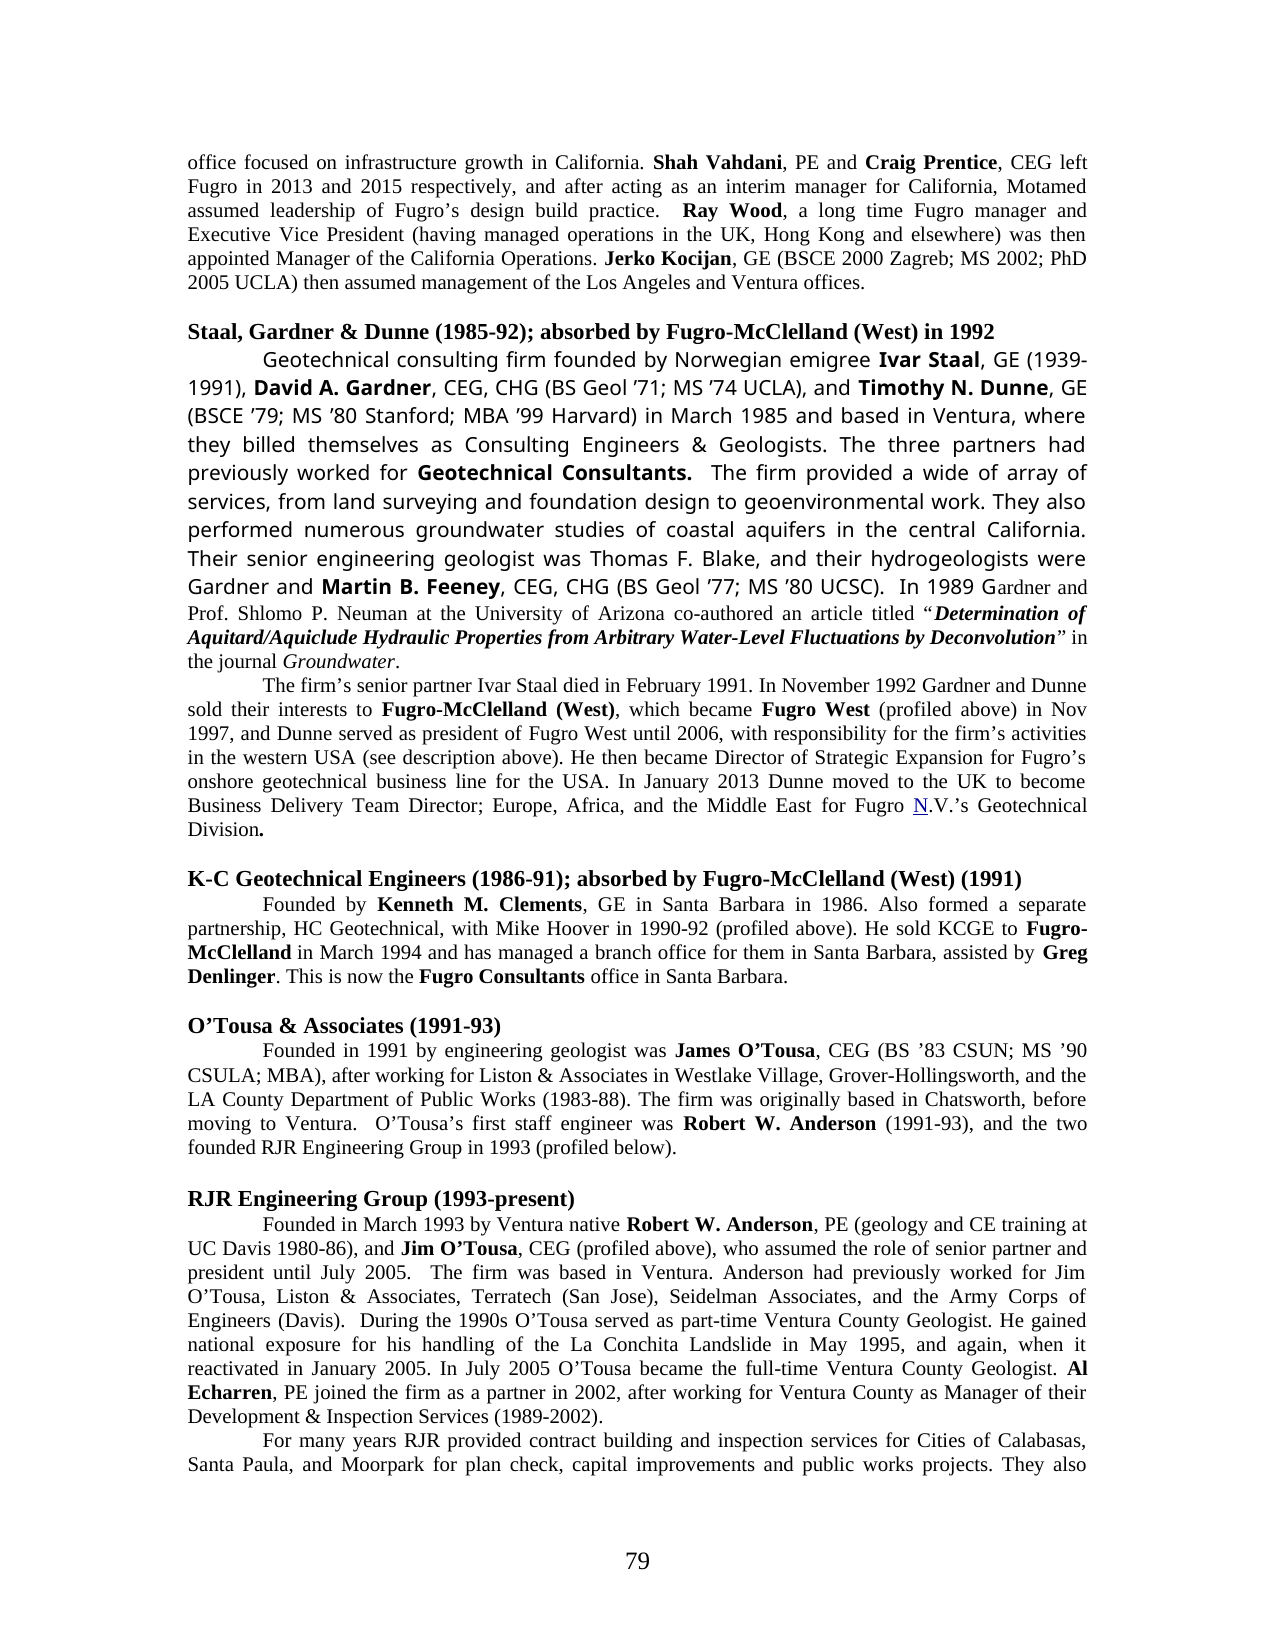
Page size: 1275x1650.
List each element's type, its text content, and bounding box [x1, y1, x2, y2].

text Founded in 1991 by engineering geologist was James O’Tousa, CEG (BS ’83 CSUN; MS ’90 CSULA; MBA), after working for Liston & Associates in Westlake Village, Grover-Hollingsworth, and the LA County Department of Public Works (1983-88). The firm was originally based in Chatsworth, before moving to Ventura. O’Tousa’s first staff engineer was Robert W. Anderson (1991-93), and the two founded RJR Engineering Group in 1993 (profiled below). [187, 1038, 1087, 1159]
text Geotechnical consulting firm founded by Norwegian emigree Ivar Staal, GE (1939-1991), David A. Gardner, CEG, CHG (BS Geol ’71; MS ’74 UCLA), and Timothy N. Dunne, GE (BSCE ’79; MS ’80 Stanford; MBA ’99 Harvard) in March 1985 and based in Ventura, where they billed themselves as Consulting Engineers & Geologists. The three partners had previously worked for Geotechnical Consultants. The firm provided a wide of array of services, from land surveying and foundation design to geoenvironmental work. They also performed numerous groundwater studies of coastal aquifers in the central California. Their senior engineering geologist was Thomas F. Blake, and their hydrogeologists were Gardner and Martin B. Feeney, CEG, CHG (BS Geol ’77; MS ’80 UCSC). In 1989 Gardner and Prof. Shlomo P. Neuman at the University of Arizona co-authored an article titled “Determination of Aquitard/Aquiclude Hydraulic Properties from Arbitrary Water-Level Fluctuations by Deconvolution” in the journal Groundwater. [187, 345, 1087, 673]
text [187, 150, 1087, 294]
text Founded by Kenneth M. Clements, GE in Santa Barbara in 1986. Also formed a separate partnership, HC Geotechnical, with Mike Hoover in 1990-92 (profiled above). He sold KCGE to Fugro-McClelland in March 1994 and has managed a branch office for them in Santa Barbara, assisted by Greg Denlinger. This is now the Fugro Consultants office in Santa Barbara. [187, 892, 1087, 988]
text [187, 1428, 1087, 1476]
text Staal, Gardner & Dunne (1985-92); absorbed by Fugro-McClelland (West) in 1992 [187, 318, 1087, 345]
text K-C Geotechnical Engineers (1986-91); absorbed by Fugro-McClelland (West) (1991) [187, 865, 1087, 892]
text RJR Engineering Group (1993-present) [187, 1185, 1087, 1211]
text The firm’s senior partner Ivar Staal died in February 1991. In November 1992 Gardner and Dunne sold their interests to Fugro-McClelland (West), which became Fugro West (profiled above) in Nov 1997, and Dunne served as president of Fugro West until 2006, with responsibility for the firm’s activities in the western USA (see description above). He then became Director of Strategic Expansion for Fugro’s onshore geotechnical business line for the USA. In January 2013 Dunne moved to the UK to become Business Delivery Team Director; Europe, Africa, and the Middle East for Fugro N.V.’s Geotechnical Division. [187, 673, 1087, 841]
text O’Tousa & Associates (1991-93) [187, 1012, 1087, 1038]
text Founded in March 1993 by Ventura native Robert W. Anderson, PE (geology and CE training at UC Davis 1980-86), and Jim O’Tousa, CEG (profiled above), who assumed the role of senior partner and president until July 2005. The firm was based in Ventura. Anderson had previously worked for Jim O’Tousa, Liston & Associates, Terratech (San Jose), Seidelman Associates, and the Army Corps of Engineers (Davis). During the 1990s O’Tousa served as part-time Ventura County Geologist. He gained national exposure for his handling of the La Conchita Landslide in May 1995, and again, when it reactivated in January 2005. In July 2005 O’Tousa became the full-time Ventura County Geologist. Al Echarren, PE joined the firm as a partner in 2002, after working for Ventura County as Manager of their Development & Inspection Services (1989-2002). [187, 1211, 1087, 1428]
